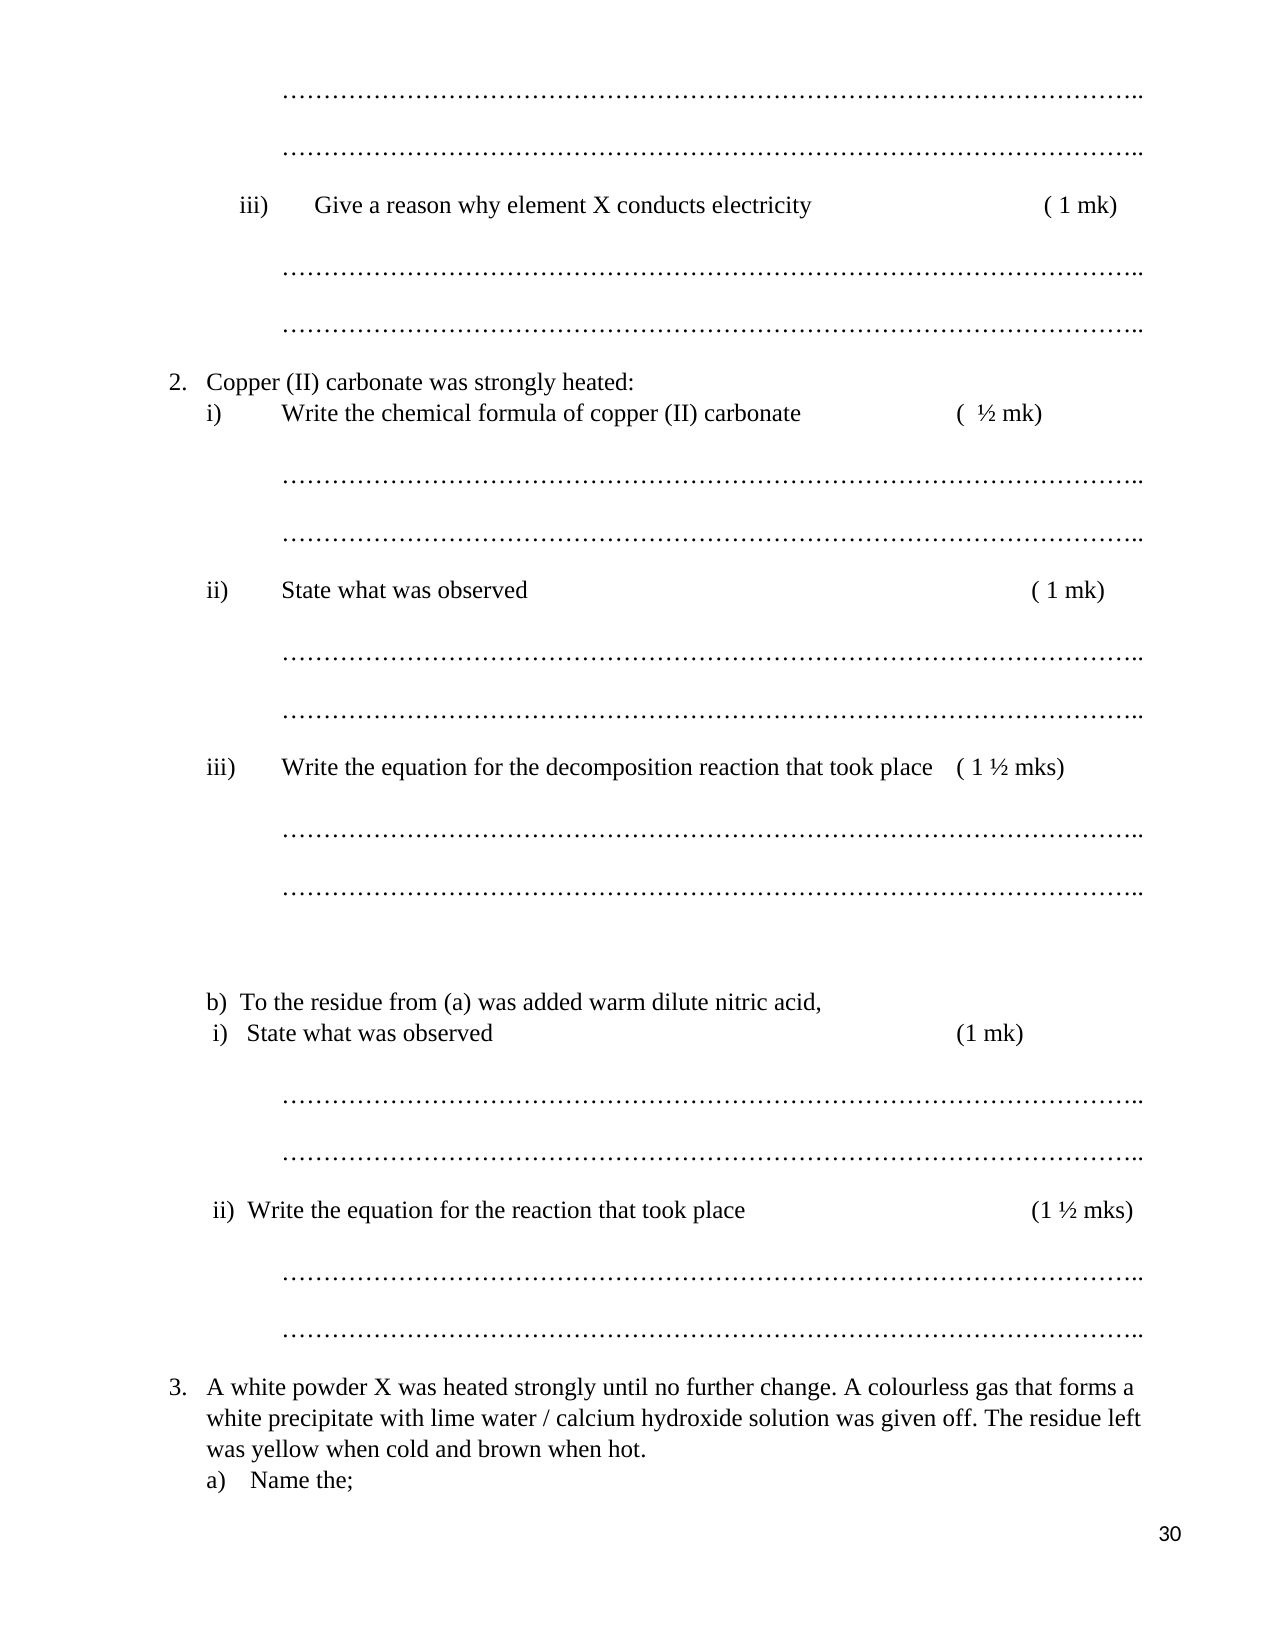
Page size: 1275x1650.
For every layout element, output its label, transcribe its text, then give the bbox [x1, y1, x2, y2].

list ………………………………………………………………………………………….. [281, 1137, 1181, 1166]
list ………………………………………………………………………………………….. [281, 637, 1181, 666]
list ………………………………………………………………………………………….. [281, 309, 1181, 338]
list ………………………………………………………………………………………….. [281, 460, 1181, 489]
list Write the equation for the decomposition reaction that took place ( 1 ½ mks) [206, 752, 1181, 781]
list A white powder X was heated strongly until no further change. A colourless gas that forms a white precipitate with lime water / calcium hydroxide solution was given off. The residue left was yellow when cold and brown when hot. [169, 1372, 1181, 1463]
list Name the; [206, 1465, 1181, 1494]
list Give a reason why element X conducts electricity ( 1 mk) [239, 190, 1181, 219]
list ………………………………………………………………………………………….. [281, 872, 1181, 901]
list State what was observed ( 1 mk) [206, 575, 1181, 604]
list ………………………………………………………………………………………….. [281, 132, 1181, 161]
list ………………………………………………………………………………………….. [281, 814, 1181, 843]
list Write the chemical formula of copper (II) carbonate ( ½ mk) [206, 398, 1181, 427]
list ………………………………………………………………………………………….. [281, 1257, 1181, 1286]
list ………………………………………………………………………………………….. [281, 1314, 1181, 1343]
list ii) Write the equation for the reaction that took place (1 ½ mks) [206, 1195, 1181, 1224]
list b) To the residue from (a) was added warm dilute nitric acid, [206, 987, 1181, 1016]
list Copper (II) carbonate was strongly heated: [169, 367, 1181, 396]
list ………………………………………………………………………………………….. [281, 1080, 1181, 1109]
list ………………………………………………………………………………………….. [281, 252, 1181, 281]
list i) State what was observed (1 mk) [206, 1018, 1181, 1047]
list ………………………………………………………………………………………….. [281, 75, 1181, 104]
list ………………………………………………………………………………………….. [281, 518, 1181, 546]
list ………………………………………………………………………………………….. [281, 695, 1181, 723]
